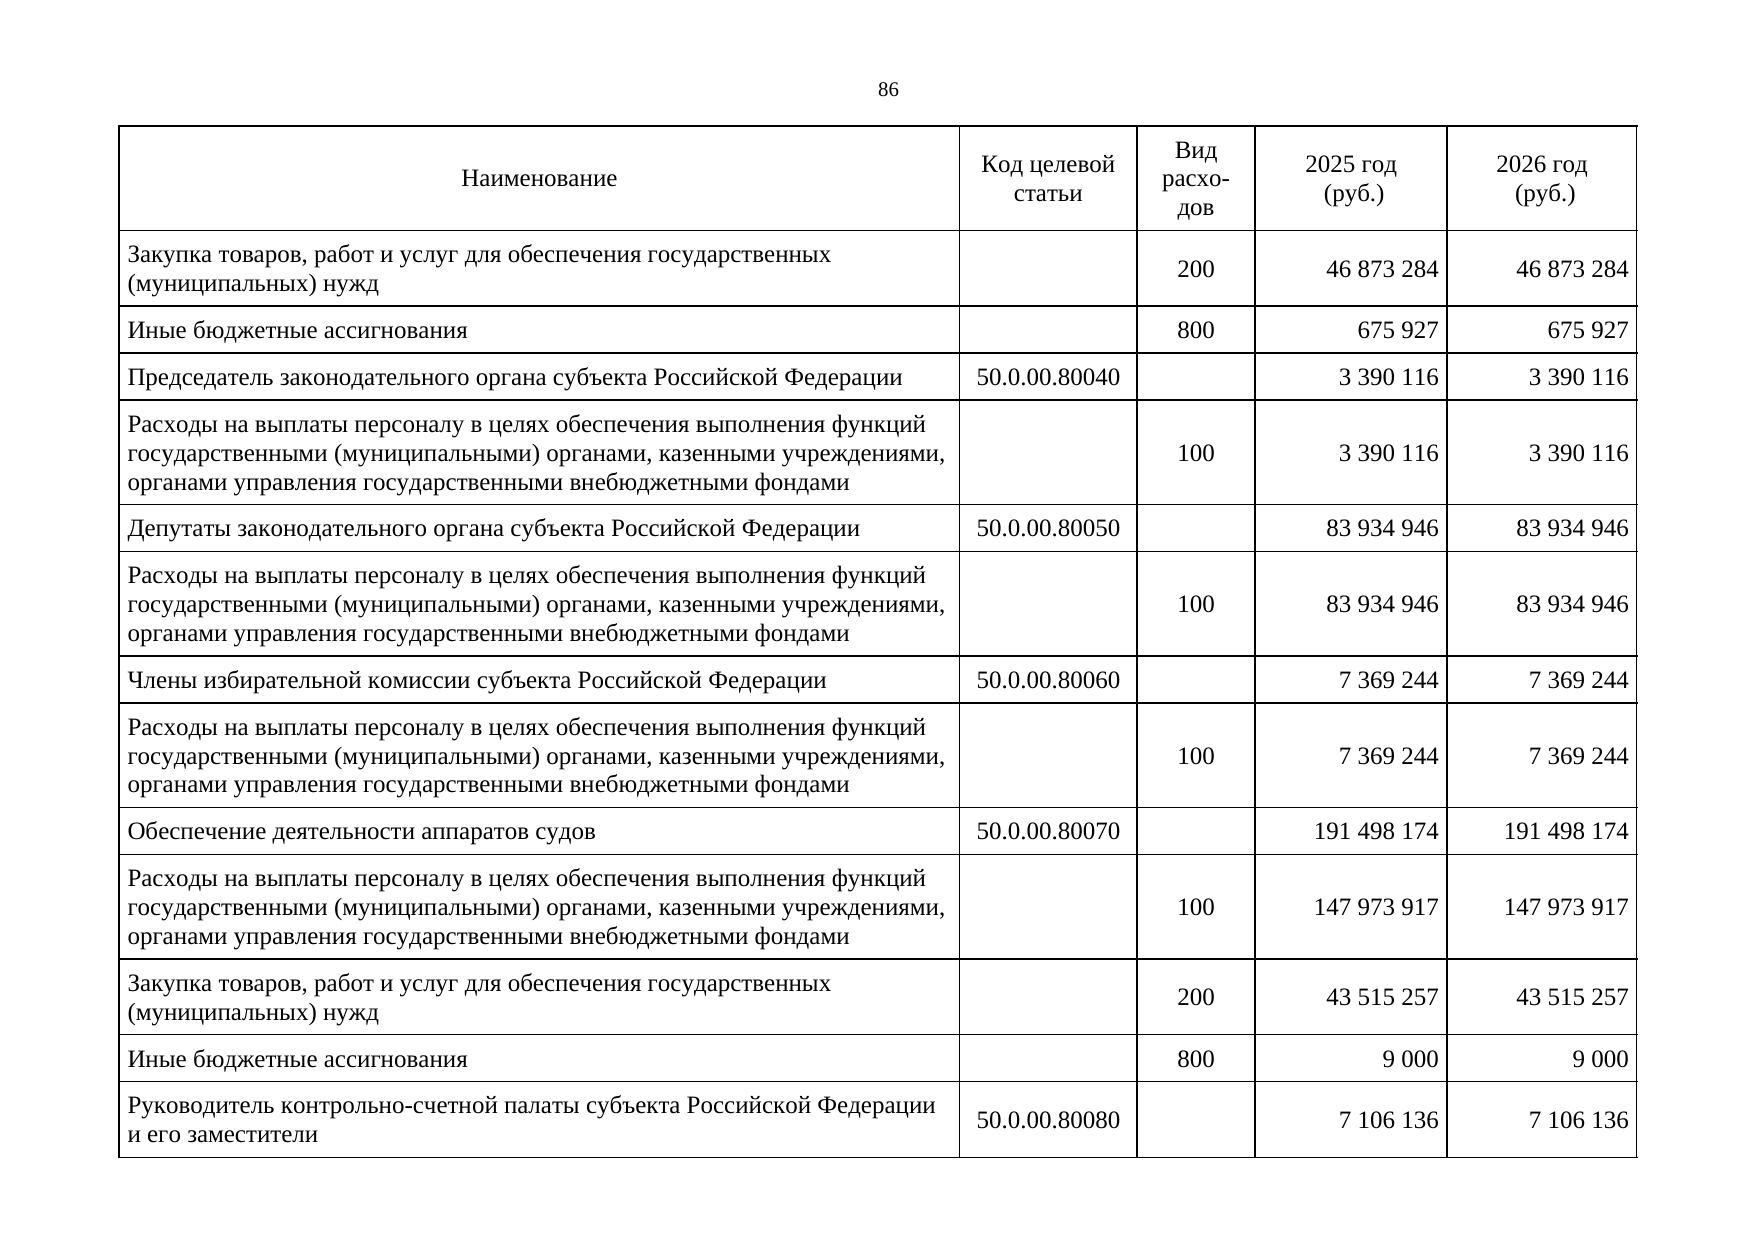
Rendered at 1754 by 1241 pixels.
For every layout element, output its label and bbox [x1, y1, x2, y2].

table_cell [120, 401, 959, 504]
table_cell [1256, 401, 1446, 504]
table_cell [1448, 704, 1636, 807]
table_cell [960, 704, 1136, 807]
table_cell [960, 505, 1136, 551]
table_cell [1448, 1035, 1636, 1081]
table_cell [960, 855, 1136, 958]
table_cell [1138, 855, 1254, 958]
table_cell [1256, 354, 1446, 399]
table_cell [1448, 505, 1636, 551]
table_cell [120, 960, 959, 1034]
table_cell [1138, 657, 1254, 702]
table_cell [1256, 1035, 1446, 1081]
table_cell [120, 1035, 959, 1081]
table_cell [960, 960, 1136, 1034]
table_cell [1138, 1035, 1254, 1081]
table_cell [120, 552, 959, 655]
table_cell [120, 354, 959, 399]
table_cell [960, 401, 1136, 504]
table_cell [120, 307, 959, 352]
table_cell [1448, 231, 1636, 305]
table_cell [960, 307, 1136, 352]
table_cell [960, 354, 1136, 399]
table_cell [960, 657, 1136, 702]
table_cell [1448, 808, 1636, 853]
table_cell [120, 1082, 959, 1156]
table_header [1448, 127, 1636, 229]
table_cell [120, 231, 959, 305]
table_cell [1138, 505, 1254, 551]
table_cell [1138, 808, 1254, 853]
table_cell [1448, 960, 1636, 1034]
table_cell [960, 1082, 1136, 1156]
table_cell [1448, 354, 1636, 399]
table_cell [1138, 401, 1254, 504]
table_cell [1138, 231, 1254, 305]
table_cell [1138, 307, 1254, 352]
table_header [960, 127, 1136, 229]
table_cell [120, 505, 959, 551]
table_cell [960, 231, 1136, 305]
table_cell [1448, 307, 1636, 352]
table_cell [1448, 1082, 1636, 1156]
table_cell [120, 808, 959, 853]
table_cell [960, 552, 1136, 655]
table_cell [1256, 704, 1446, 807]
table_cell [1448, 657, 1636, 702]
table_header [120, 127, 959, 229]
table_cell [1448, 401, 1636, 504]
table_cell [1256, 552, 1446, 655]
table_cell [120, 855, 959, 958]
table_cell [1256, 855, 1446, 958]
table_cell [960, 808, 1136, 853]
table_header [1138, 127, 1254, 229]
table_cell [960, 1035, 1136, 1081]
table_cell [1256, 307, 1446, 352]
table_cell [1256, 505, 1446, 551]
table_header [1256, 127, 1446, 229]
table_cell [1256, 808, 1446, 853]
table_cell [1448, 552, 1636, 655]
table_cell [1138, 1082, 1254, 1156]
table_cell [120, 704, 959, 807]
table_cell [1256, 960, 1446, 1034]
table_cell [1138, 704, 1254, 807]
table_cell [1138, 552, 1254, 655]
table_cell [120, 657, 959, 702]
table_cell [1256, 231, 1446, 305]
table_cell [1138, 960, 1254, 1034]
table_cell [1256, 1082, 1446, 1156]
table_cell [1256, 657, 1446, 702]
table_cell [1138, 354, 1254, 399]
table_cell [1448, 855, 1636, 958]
